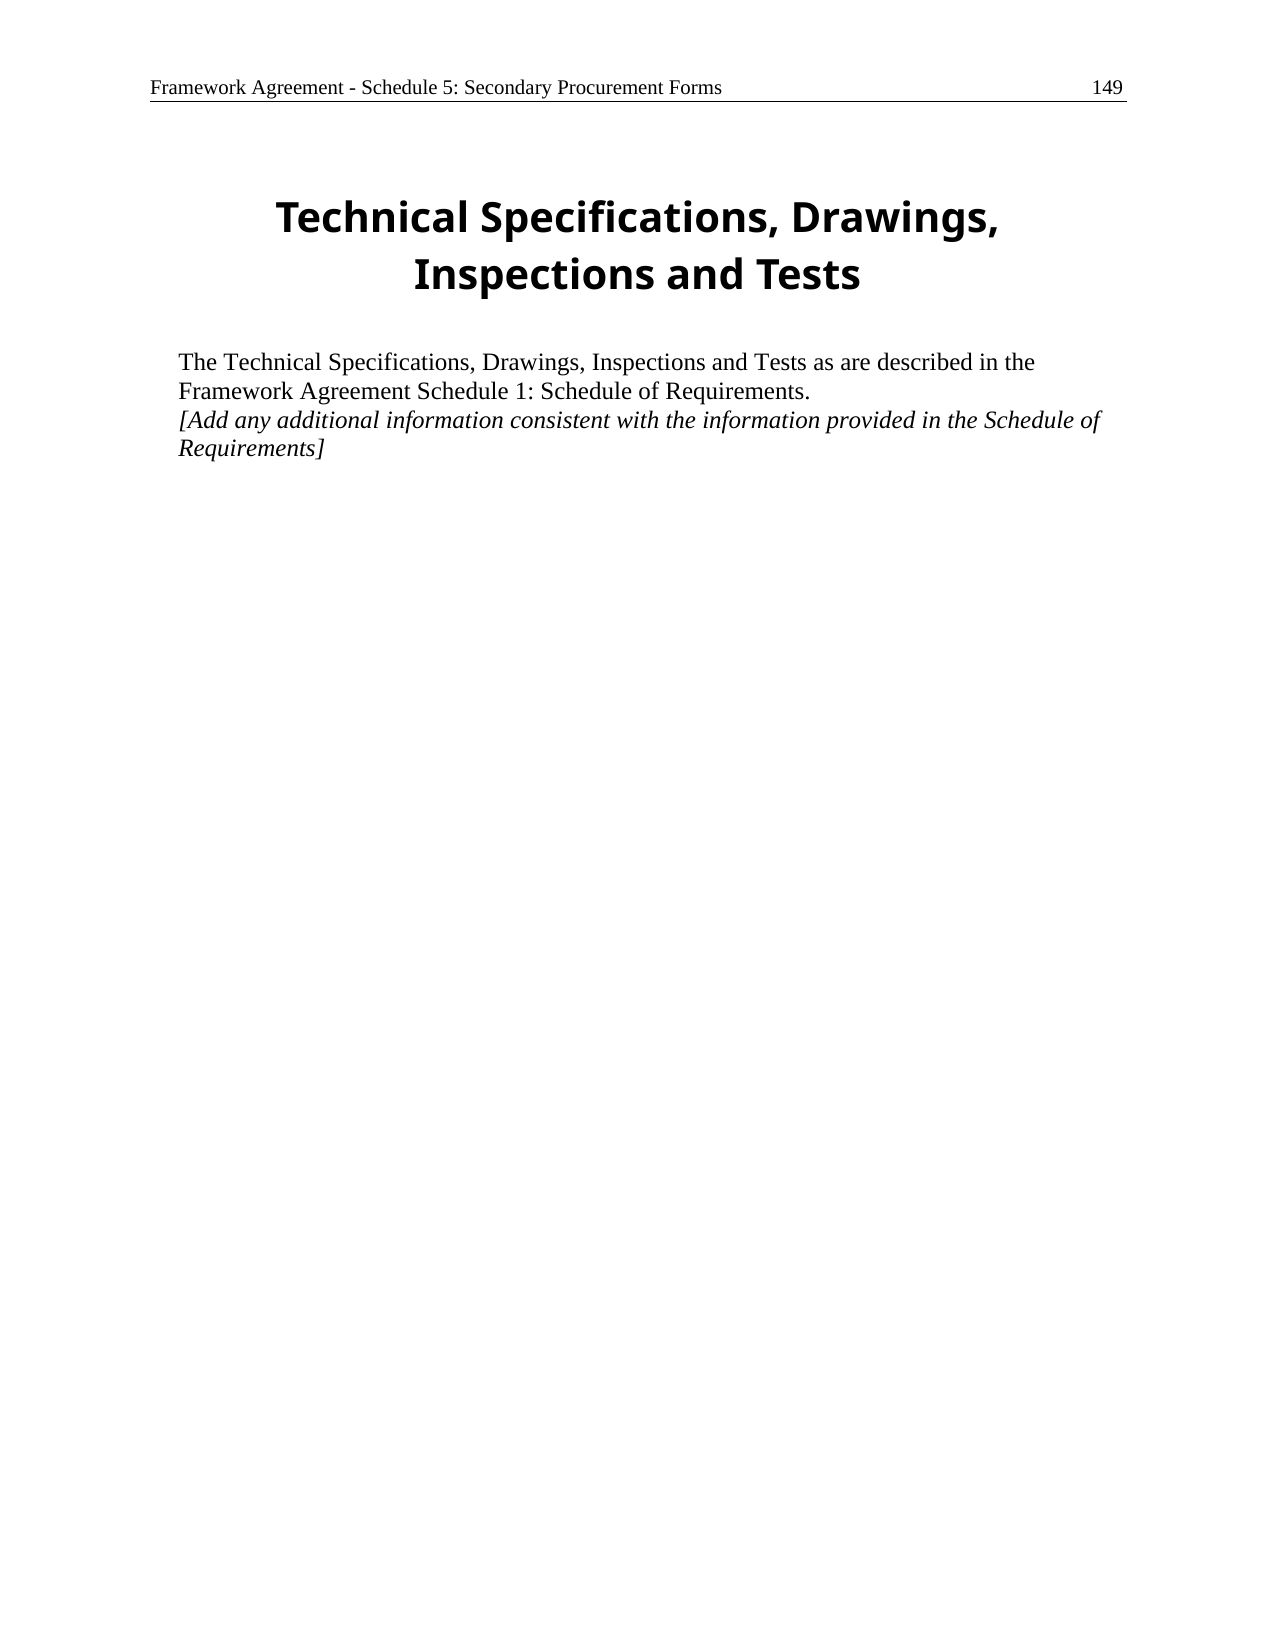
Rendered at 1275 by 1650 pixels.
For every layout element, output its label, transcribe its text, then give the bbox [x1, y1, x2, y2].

text [Add any additional information consistent with the information provided in the Schedule of Requirements] [178, 405, 1125, 462]
text The Technical Specifications, Drawings, Inspections and Tests as are described in the Framework Agreement Schedule 1: Schedule of Requirements. [178, 347, 1125, 405]
text Technical Specifications, Drawings, Inspections and Tests [150, 188, 1125, 302]
